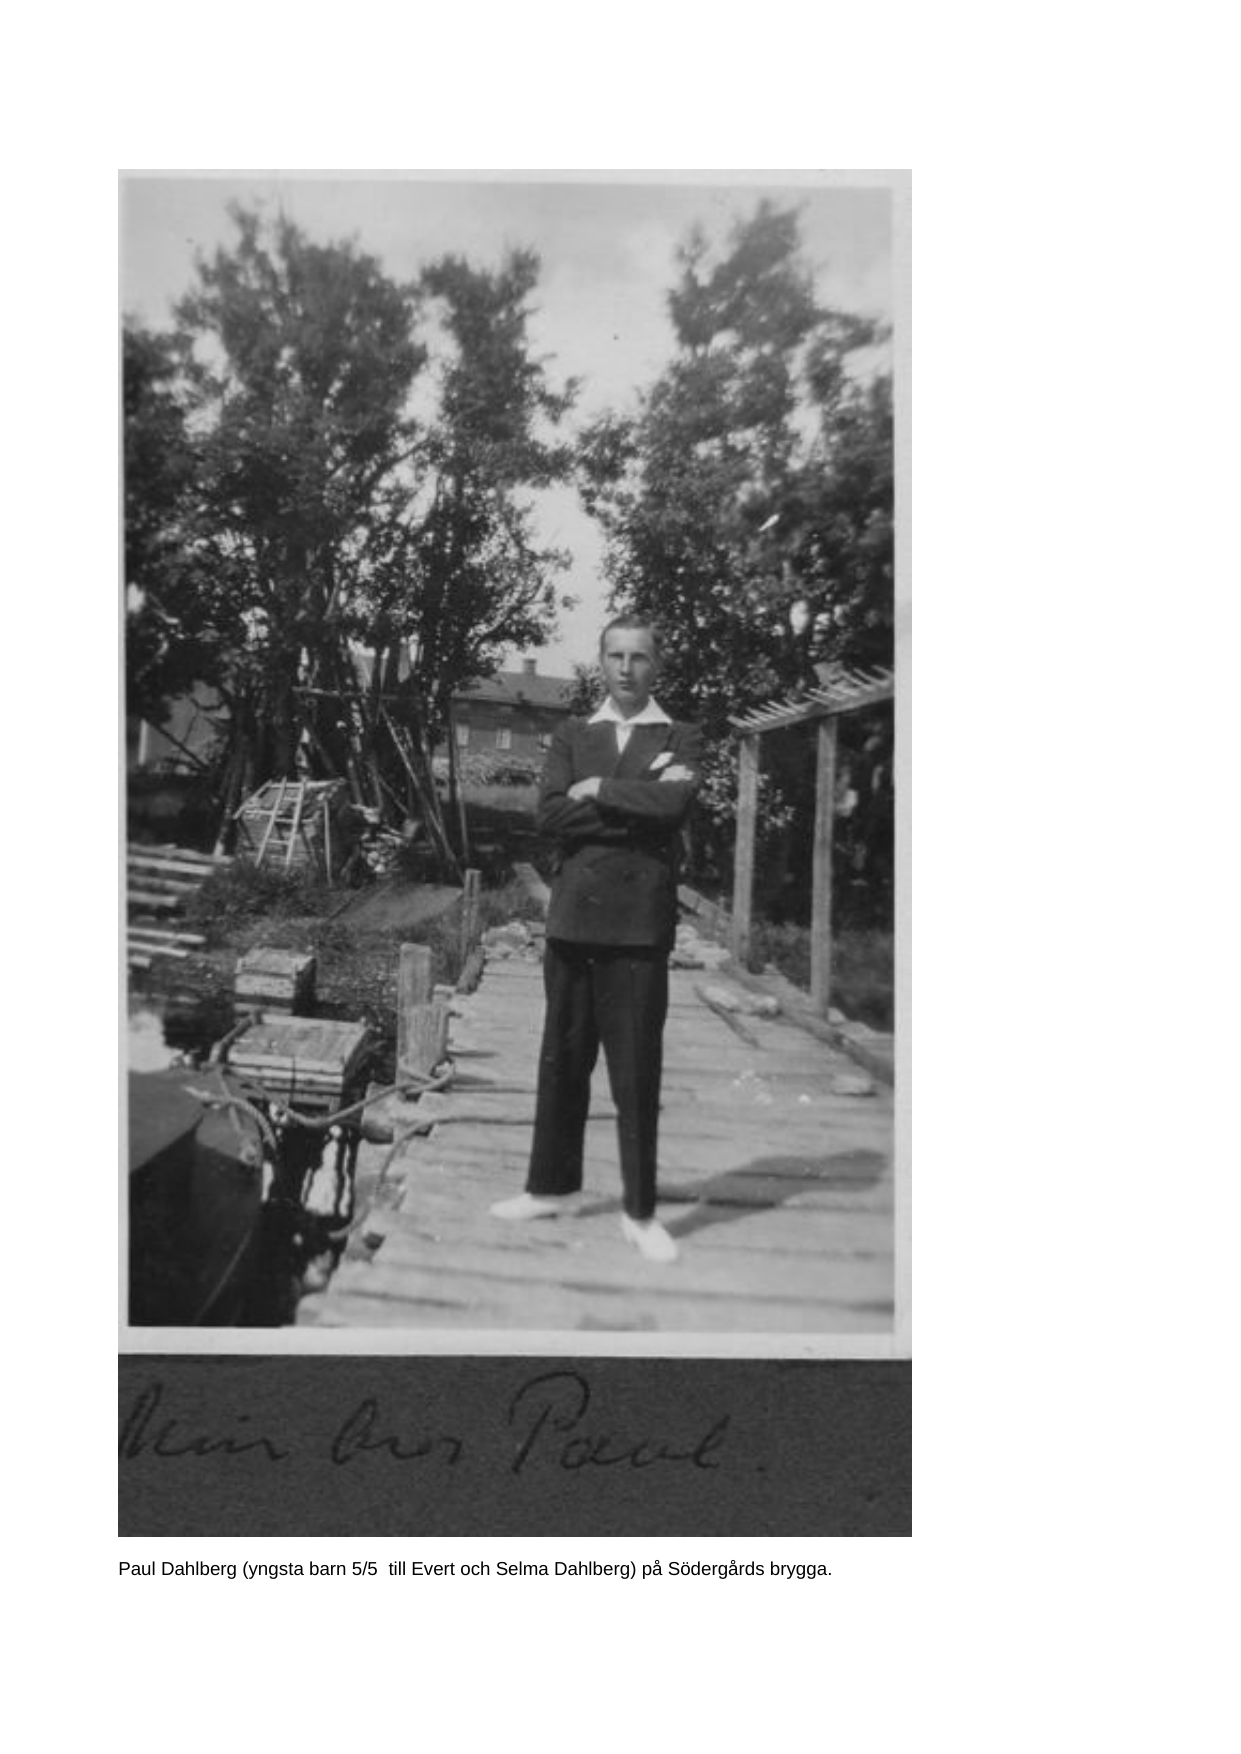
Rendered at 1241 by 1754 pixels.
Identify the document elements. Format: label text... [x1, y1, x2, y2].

text Paul Dahlberg (yngsta barn 5/5 till Evert och Selma Dahlberg) på Södergårds brygga. [118, 1558, 1122, 1579]
picture [118, 169, 912, 1537]
